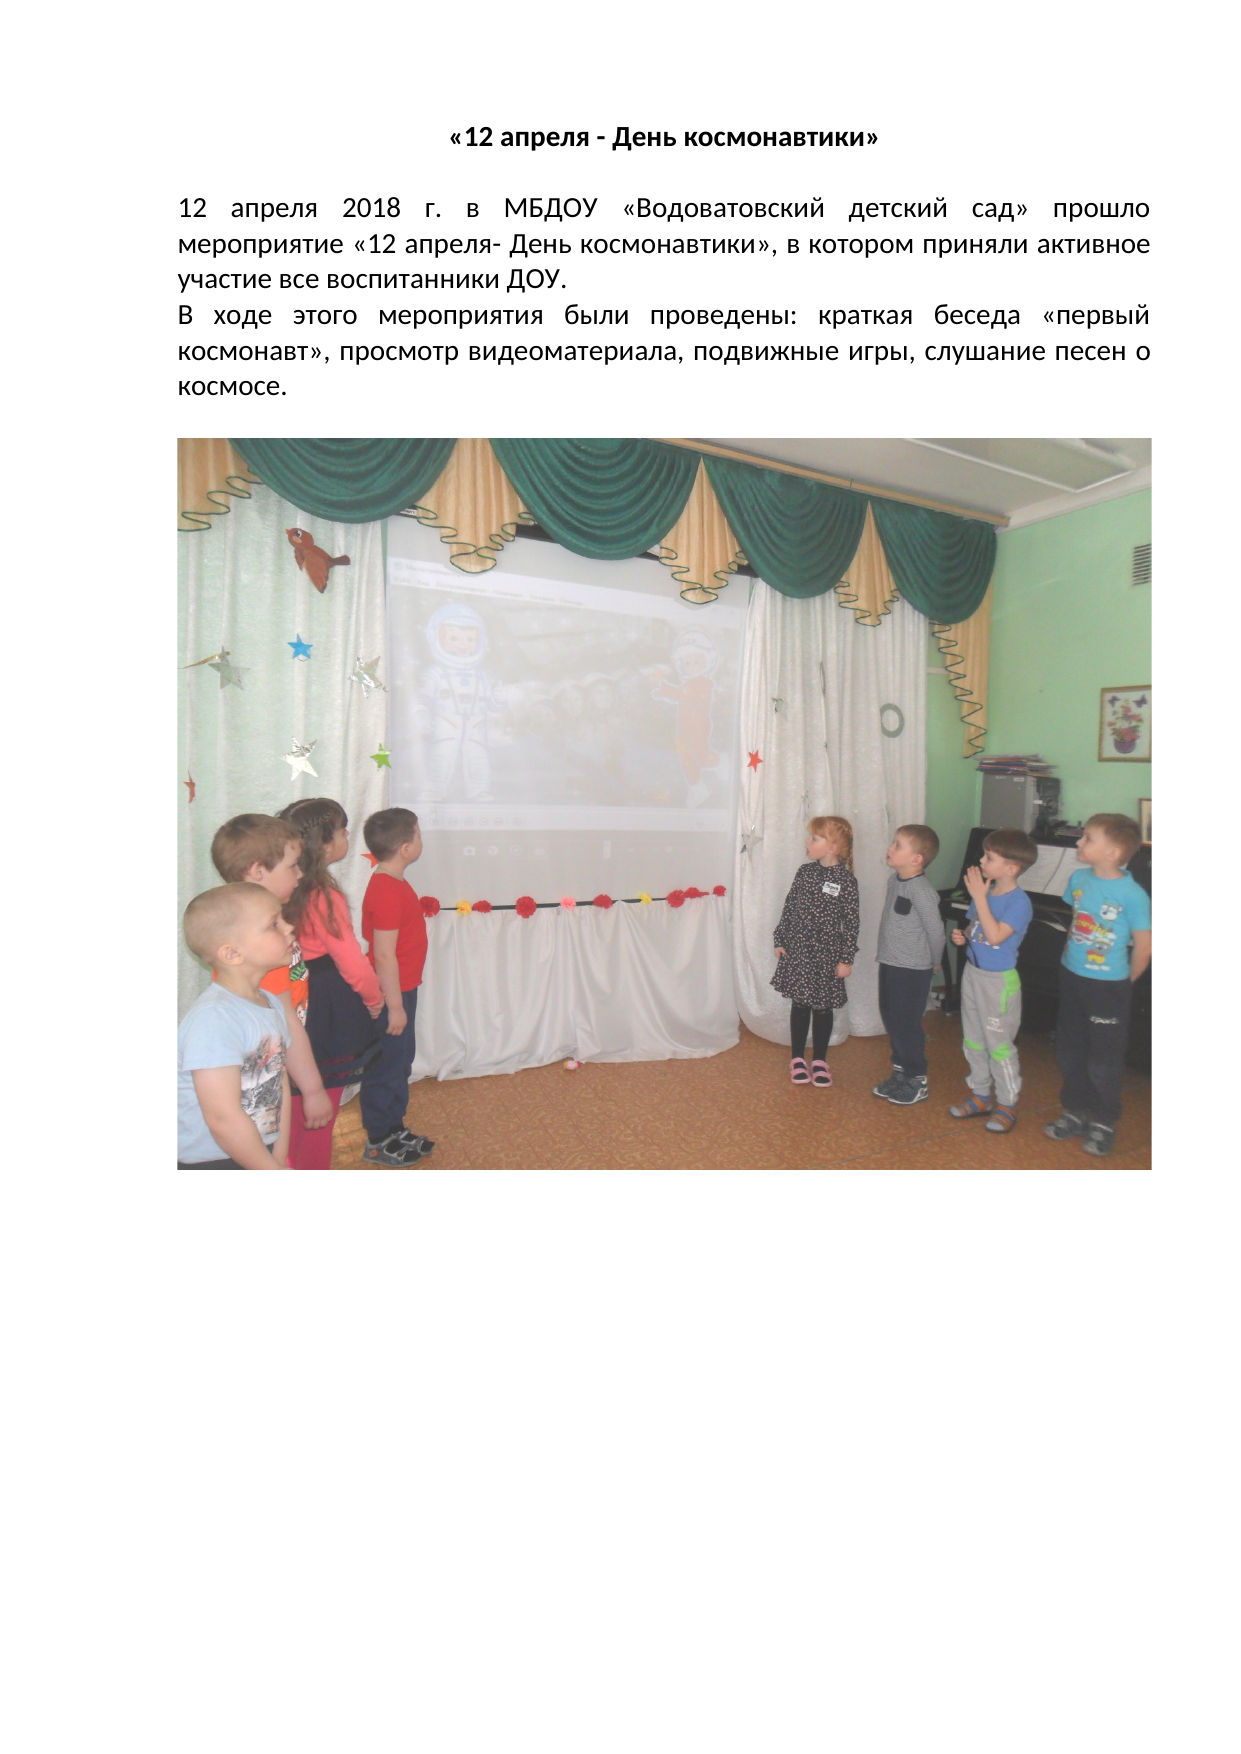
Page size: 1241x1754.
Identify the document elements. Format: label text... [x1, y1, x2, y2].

text 12 апреля 2018 г. в МБДОУ «Водоватовский детский сад» прошло мероприятие «12 апреля- День космонавтики», в котором приняли активное участие все воспитанники ДОУ. [177, 189, 1152, 296]
text «12 апреля - День космонавтики» [177, 118, 1152, 154]
text В ходе этого мероприятия были проведены: краткая беседа «первый космонавт», просмотр видеоматериала, подвижные игры, слушание песен о космосе. [177, 296, 1152, 403]
